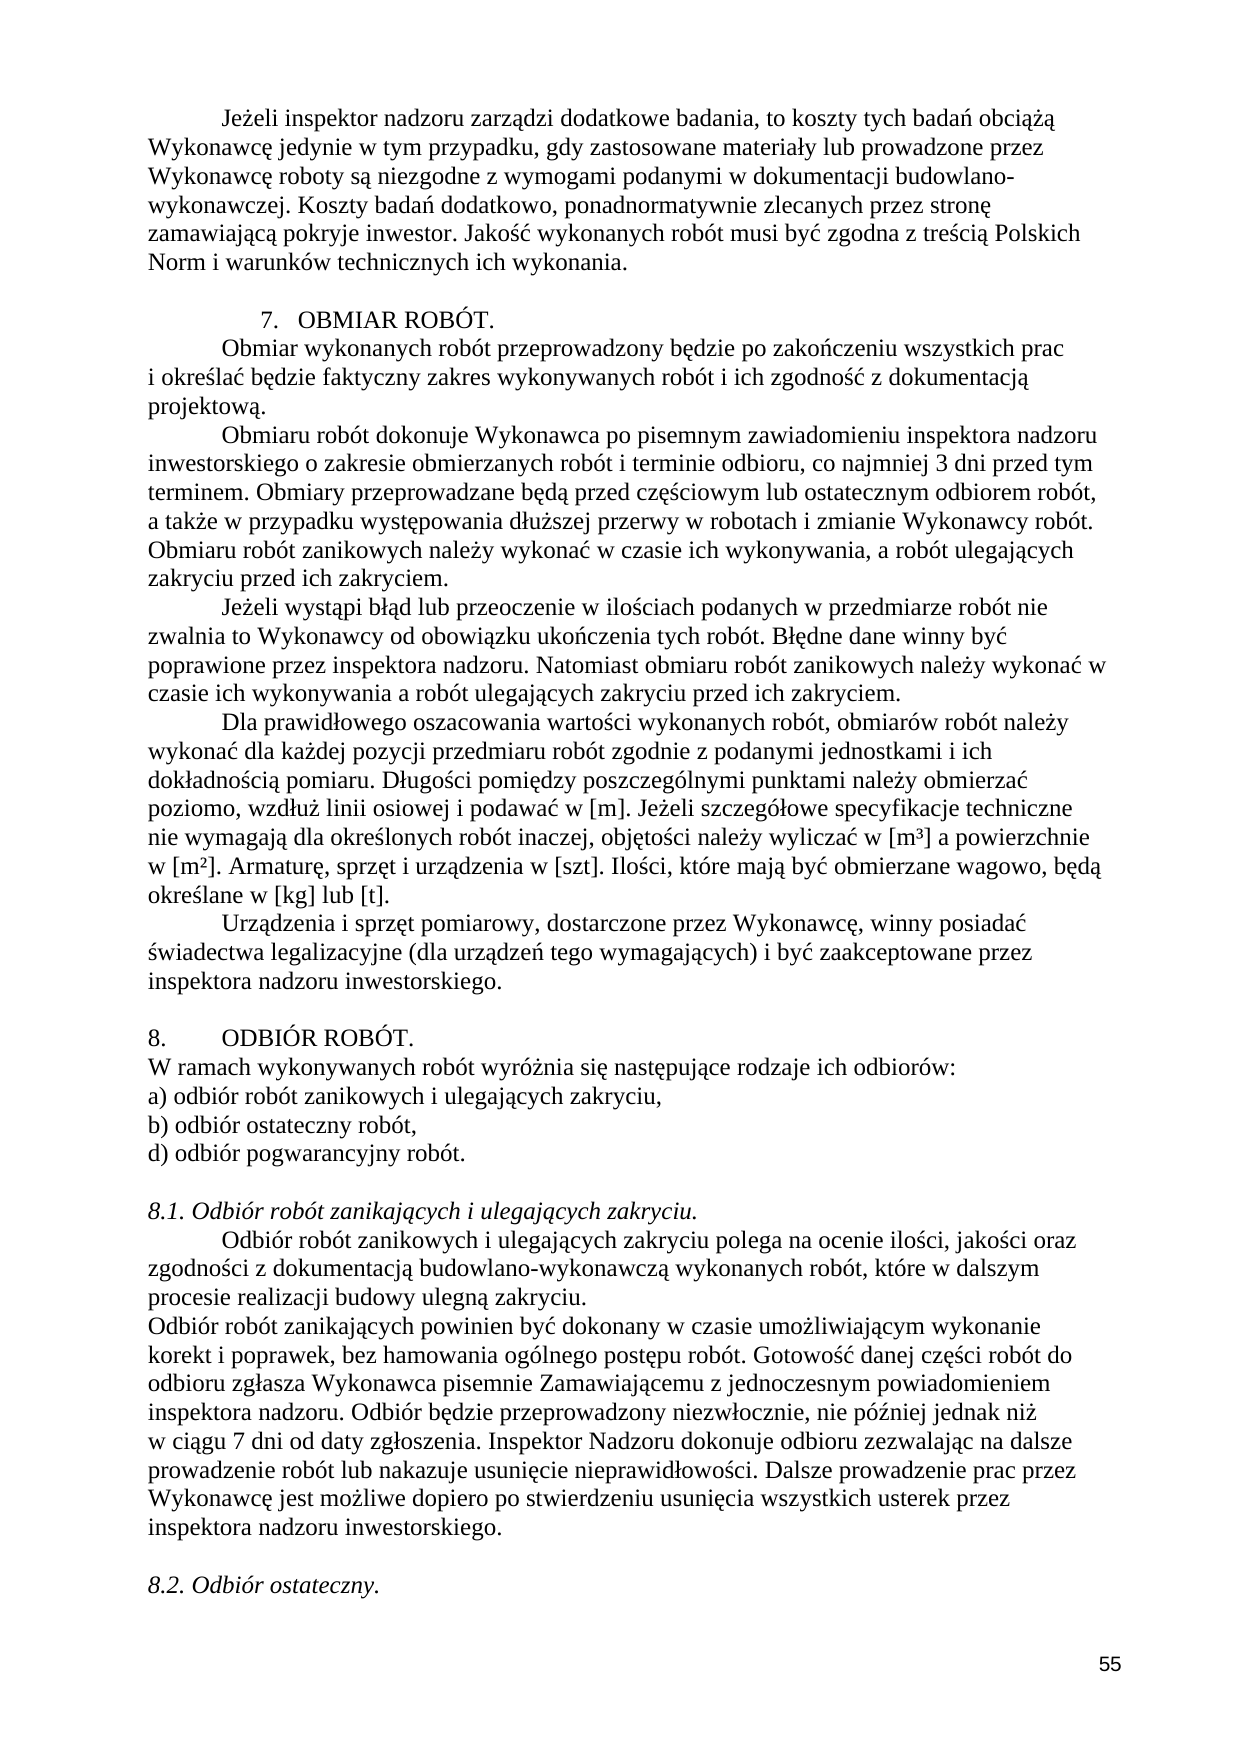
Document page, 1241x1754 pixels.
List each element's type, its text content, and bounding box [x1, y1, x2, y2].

text 8.1. Odbiór robót zanikających i ulegających zakryciu. [148, 1196, 1107, 1225]
text Odbiór robót zanikowych i ulegających zakryciu polega na ocenie ilości, jakości oraz zgodności z dokumentacją budowlano-wykonawczą wykonanych robót, które w dalszym procesie realizacji budowy ulegną zakryciu. [148, 1225, 1107, 1311]
text W ramach wykonywanych robót wyróżnia się następujące rodzaje ich odbiorów: [148, 1052, 1107, 1081]
text b) odbiór ostateczny robót, [148, 1110, 1107, 1138]
text Jeżeli inspektor nadzoru zarządzi dodatkowe badania, to koszty tych badań obciążą Wykonawcę jedynie w tym przypadku, gdy zastosowane materiały lub prowadzone przez Wykonawcę roboty są niezgodne z wymogami podanymi w dokumentacji budowlano-wykonawczej. Koszty badań dodatkowo, ponadnormatywnie zlecanych przez stronę zamawiającą pokryje inwestor. Jakość wykonanych robót musi być zgodna z treścią Polskich Norm i warunków technicznych ich wykonania. [148, 103, 1107, 276]
text 8. ODBIÓR ROBÓT. [148, 1023, 1107, 1052]
text Odbiór robót zanikających powinien być dokonany w czasie umożliwiającym wykonanie korekt i poprawek, bez hamowania ogólnego postępu robót. Gotowość danej części robót do odbioru zgłasza Wykonawca pisemnie Zamawiającemu z jednoczesnym powiadomieniem inspektora nadzoru. Odbiór będzie przeprowadzony niezwłocznie, nie później jednak niż w ciągu 7 dni od daty zgłoszenia. Inspektor Nadzoru dokonuje odbioru zezwalając na dalsze prowadzenie robót lub nakazuje usunięcie nieprawidłowości. Dalsze prowadzenie prac przez Wykonawcę jest możliwe dopiero po stwierdzeniu usunięcia wszystkich usterek przez inspektora nadzoru inwestorskiego. [148, 1311, 1107, 1541]
list OBMIAR ROBÓT. [260, 305, 1107, 333]
text Obmiaru robót dokonuje Wykonawca po pisemnym zawiadomieniu inspektora nadzoru inwestorskiego o zakresie obmierzanych robót i terminie odbioru, co najmniej 3 dni przed tym terminem. Obmiary przeprowadzane będą przed częściowym lub ostatecznym odbiorem robót, a także w przypadku występowania dłuższej przerwy w robotach i zmianie Wykonawcy robót. Obmiaru robót zanikowych należy wykonać w czasie ich wykonywania, a robót ulegających zakryciu przed ich zakryciem. [148, 420, 1107, 592]
text Dla prawidłowego oszacowania wartości wykonanych robót, obmiarów robót należy wykonać dla każdej pozycji przedmiaru robót zgodnie z podanymi jednostkami i ich dokładnością pomiaru. Długości pomiędzy poszczególnymi punktami należy obmierzać poziomo, wzdłuż linii osiowej i podawać w [m]. Jeżeli szczegółowe specyfikacje techniczne nie wymagają dla określonych robót inaczej, objętości należy wyliczać w [m³] a powierzchnie w [m²]. Armaturę, sprzęt i urządzenia w [szt]. Ilości, które mają być obmierzane wagowo, będą określane w [kg] lub [t]. [148, 707, 1107, 908]
text Jeżeli wystąpi błąd lub przeoczenie w ilościach podanych w przedmiarze robót nie zwalnia to Wykonawcy od obowiązku ukończenia tych robót. Błędne dane winny być poprawione przez inspektora nadzoru. Natomiast obmiaru robót zanikowych należy wykonać w czasie ich wykonywania a robót ulegających zakryciu przed ich zakryciem. [148, 592, 1107, 707]
text d) odbiór pogwarancyjny robót. [148, 1138, 1107, 1167]
text Obmiar wykonanych robót przeprowadzony będzie po zakończeniu wszystkich prac i określać będzie faktyczny zakres wykonywanych robót i ich zgodność z dokumentacją projektową. [148, 333, 1107, 420]
text Urządzenia i sprzęt pomiarowy, dostarczone przez Wykonawcę, winny posiadać świadectwa legalizacyjne (dla urządzeń tego wymagających) i być zaakceptowane przez inspektora nadzoru inwestorskiego. [148, 908, 1107, 995]
text 8.2. Odbiór ostateczny. [148, 1570, 1107, 1598]
text a) odbiór robót zanikowych i ulegających zakryciu, [148, 1081, 1107, 1110]
